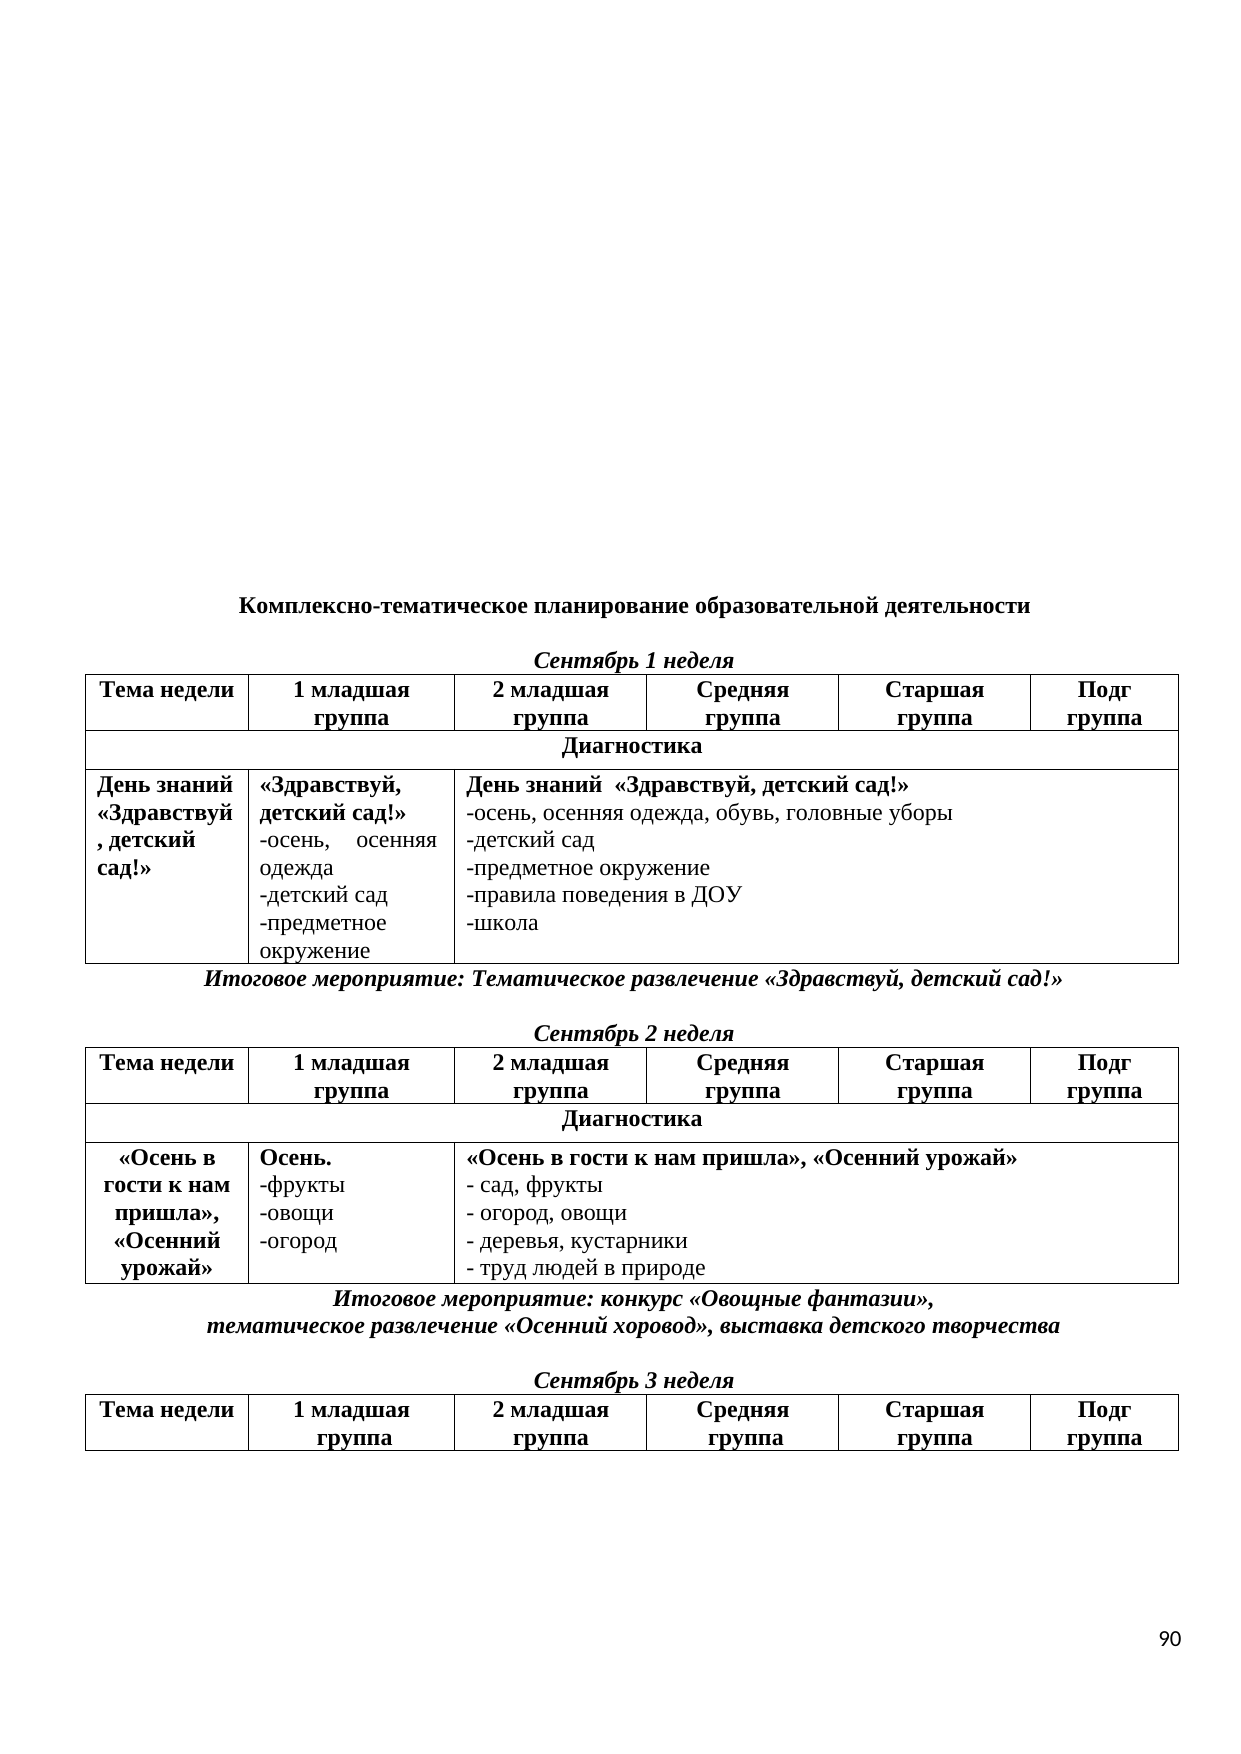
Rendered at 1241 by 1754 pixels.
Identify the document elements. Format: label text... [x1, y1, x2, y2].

text Сентябрь 1 неделя [89, 647, 1181, 674]
table_cell День знаний «Здравствуй, детский сад!» -осень, осенняя одежда, обувь, головные уборы -детский сад -предметное окружение -правила поведения в ДОУ -школа [455, 770, 1178, 963]
table_header Средняя группа [647, 675, 838, 730]
table_header Старшая группа [839, 1048, 1030, 1103]
table_header 2 младшая группа [455, 1395, 646, 1450]
table_header Тема недели [86, 1395, 248, 1450]
table_header 1 младшая группа [249, 1395, 454, 1450]
table_header Средняя группа [647, 1048, 838, 1103]
text Итоговое мероприятие: Тематическое развлечение «Здравствуй, детский сад!» [89, 964, 1181, 992]
table_header 1 младшая группа [249, 675, 454, 730]
table_header 2 младшая группа [455, 1048, 646, 1103]
table_cell Осень. -фрукты -овощи -огород [249, 1143, 454, 1283]
table_cell Диагностика [86, 1104, 1178, 1142]
table_header Тема недели [86, 675, 248, 730]
table_header 2 младшая группа [455, 675, 646, 730]
table_cell «Осень в гости к нам пришла», «Осенний урожай» [86, 1143, 248, 1283]
table_header Тема недели [86, 1048, 248, 1103]
table_header Подг группа [1031, 675, 1178, 730]
table_header 1 младшая группа [249, 1048, 454, 1103]
table_header Средняя группа [647, 1395, 838, 1450]
text Итоговое мероприятие: конкурс «Овощные фантазии», [89, 1284, 1181, 1311]
text Сентябрь 3 неделя [89, 1366, 1181, 1394]
text Сентябрь 2 неделя [89, 1019, 1181, 1047]
table_cell «Осень в гости к нам пришла», «Осенний урожай» - сад, фрукты - огород, овощи - деревья, кустарники - труд людей в природе [455, 1143, 1178, 1283]
table_cell «Здравствуй, детский сад!» -осень, осенняя одежда -детский сад -предметное окружение [249, 770, 454, 963]
table_cell День знаний «Здравствуй, детский сад!» [86, 770, 248, 963]
table_header Старшая группа [839, 1395, 1030, 1450]
table_cell Диагностика [86, 731, 1178, 769]
text тематическое развлечение «Осенний хоровод», выставка детского творчества [89, 1311, 1181, 1339]
table_header Подг группа [1031, 1048, 1178, 1103]
table_header Подг группа [1031, 1395, 1178, 1450]
text Комплексно-тематическое планирование образовательной деятельности [89, 591, 1181, 619]
table_header Старшая группа [839, 675, 1030, 730]
